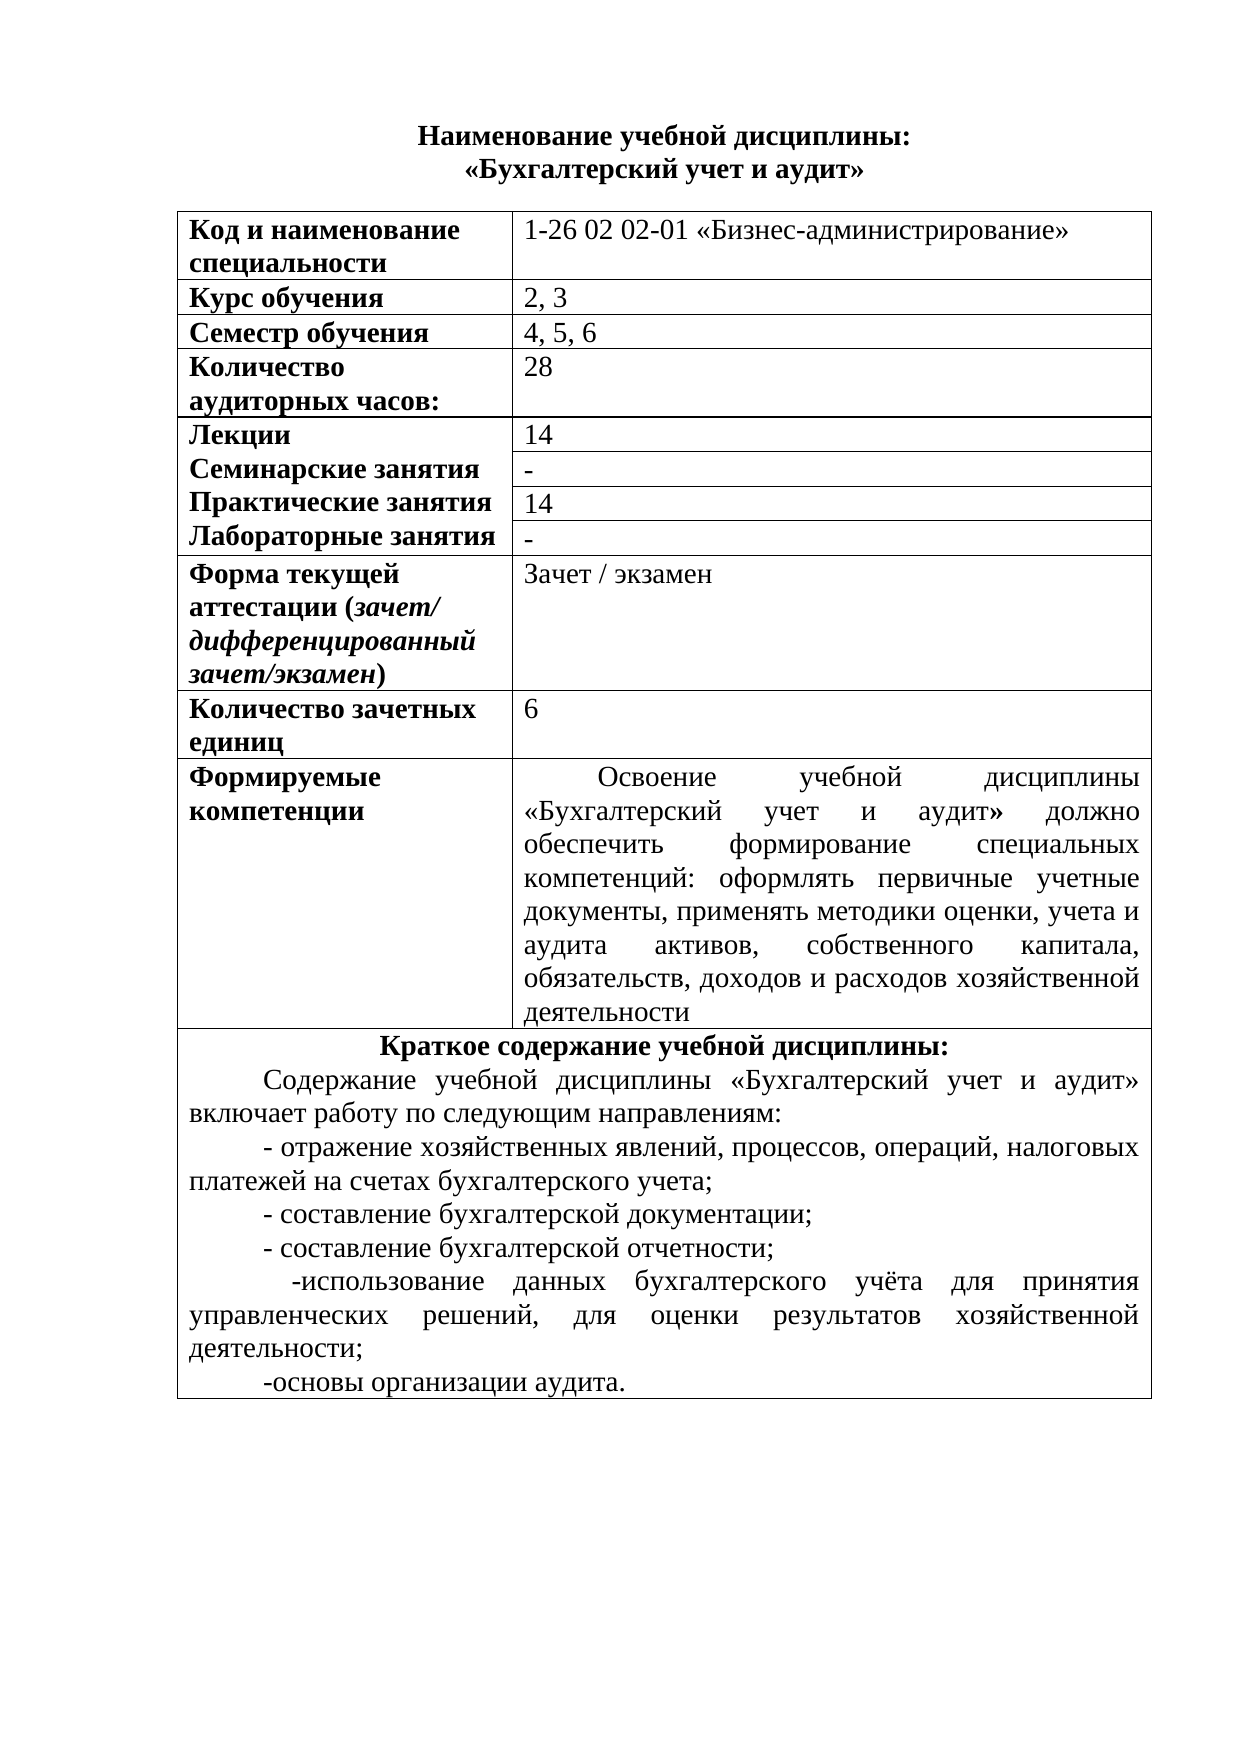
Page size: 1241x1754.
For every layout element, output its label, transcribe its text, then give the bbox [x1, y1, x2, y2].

table_cell Семестр обучения [178, 315, 512, 348]
table_cell Формируемые компетенции [178, 759, 512, 1027]
table_cell 14 [513, 487, 1151, 520]
table_cell 14 [513, 418, 1151, 451]
table_cell Количество аудиторных часов: [178, 349, 512, 416]
table_cell 6 [513, 691, 1151, 758]
table_cell Краткое содержание учебной дисциплины: Содержание учебной дисциплины «Бухгалтерский учет и аудит» включает работу по следующим направлениям: - отражение хозяйственных явлений, процессов, операций, налоговых платежей на счетах бухгалтерского учета; - составление бухгалтерской документации; - составление бухгалтерской отчетности; -использование данных бухгалтерского учёта для принятия управленческих решений, для оценки результатов хозяйственной деятельности; -основы организации аудита. [178, 1029, 1151, 1397]
table_cell Освоение учебной дисциплины «Бухгалтерский учет и аудит» должно обеспечить формирование специальных компетенций: оформлять первичные учетные документы, применять методики оценки, учета и аудита активов, собственного капитала, обязательств, доходов и расходов хозяйственной деятельности [513, 759, 1151, 1027]
text Наименование учебной дисциплины: [177, 118, 1152, 152]
table_cell 4, 5, 6 [513, 315, 1151, 348]
table_cell - [513, 452, 1151, 486]
table_cell 2, 3 [513, 280, 1151, 314]
table_cell 28 [513, 349, 1151, 416]
table_header 1-26 02 02-01 «Бизнес-администрирование» [513, 212, 1151, 279]
table_cell Курс обучения [178, 280, 512, 314]
table_cell - [513, 521, 1151, 555]
table_cell Форма текущей аттестации (зачет/ дифференцированный зачет/экзамен) [178, 556, 512, 690]
text «Бухгалтерский учет и аудит» [177, 152, 1152, 185]
table_header Код и наименование специальности [178, 212, 512, 279]
table_cell Количество зачетных единиц [178, 691, 512, 758]
table_cell Лекции Семинарские занятия Практические занятия Лабораторные занятия [178, 418, 512, 555]
table_cell Зачет / экзамен [513, 556, 1151, 690]
